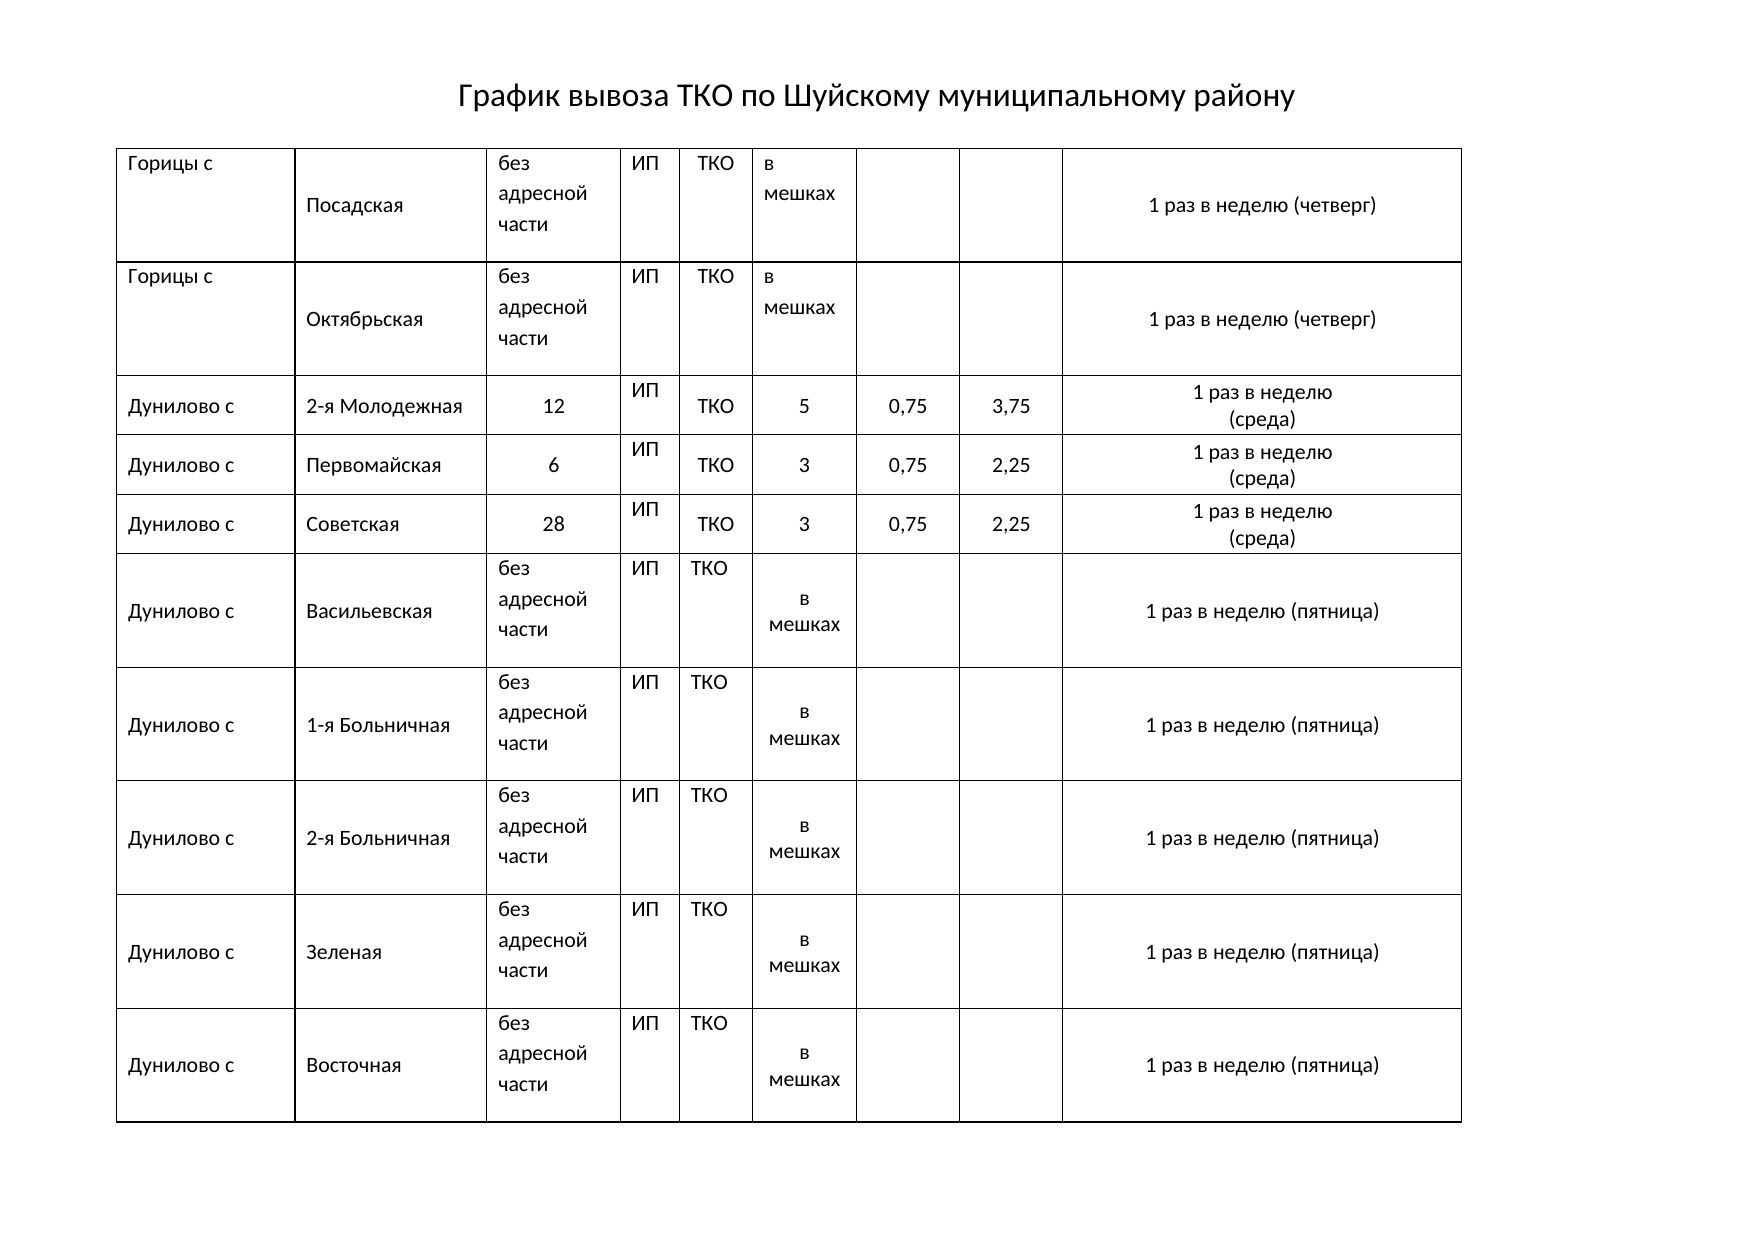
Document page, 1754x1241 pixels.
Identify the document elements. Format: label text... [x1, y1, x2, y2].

table_cell в мешках [753, 895, 856, 1008]
table_cell ИП [621, 149, 679, 261]
table_cell 0,75 [857, 376, 959, 434]
table_cell Дунилово с [117, 435, 294, 494]
table_cell без адресной части [487, 781, 620, 894]
table_cell без адресной части [487, 895, 620, 1008]
table_cell Горицы с [117, 149, 294, 261]
table_cell [857, 895, 959, 1008]
table_cell Дунилово с [117, 554, 294, 667]
table_cell Васильевская [296, 554, 486, 667]
table_cell [960, 554, 1062, 667]
table_cell Советская [296, 495, 486, 553]
table_cell 2-я Молодежная [296, 376, 486, 434]
table_cell ТКО [680, 1009, 752, 1121]
table_cell [960, 781, 1062, 894]
table_cell Восточная [296, 1009, 486, 1121]
table_cell ТКО [680, 495, 752, 553]
table_cell Дунилово с [117, 895, 294, 1008]
table_cell 1 раз в неделю (среда) [1063, 435, 1461, 494]
table_cell 6 [487, 435, 620, 494]
table_cell 2-я Больничная [296, 781, 486, 894]
table_cell [857, 1009, 959, 1121]
table_cell ТКО [680, 149, 752, 261]
table_cell [960, 149, 1062, 261]
table_cell без адресной части [487, 1009, 620, 1121]
table_cell 0,75 [857, 495, 959, 553]
table_cell [857, 554, 959, 667]
table_cell ТКО [680, 376, 752, 434]
table_cell Горицы с [117, 263, 294, 375]
table_cell [857, 668, 959, 780]
table_cell [960, 895, 1062, 1008]
table_cell ИП [621, 554, 679, 667]
table_cell ИП [621, 668, 679, 780]
table_cell Зеленая [296, 895, 486, 1008]
table_cell 5 [753, 376, 856, 434]
table_cell Дунилово с [117, 1009, 294, 1121]
table_cell ИП [621, 435, 679, 494]
table_cell 3 [753, 435, 856, 494]
table_cell ИП [621, 263, 679, 375]
table_cell в мешках [753, 781, 856, 894]
table_cell ИП [621, 1009, 679, 1121]
table_cell ТКО [680, 435, 752, 494]
table_cell 1 раз в неделю (пятница) [1063, 554, 1461, 667]
table_cell [857, 263, 959, 375]
table_cell в мешках [753, 263, 856, 375]
table_cell 2,25 [960, 435, 1062, 494]
table_cell 1 раз в неделю (среда) [1063, 495, 1461, 553]
table_cell в мешках [753, 668, 856, 780]
table_cell [960, 668, 1062, 780]
table_cell 2,25 [960, 495, 1062, 553]
table_cell в мешках [753, 149, 856, 261]
table_cell в мешках [753, 1009, 856, 1121]
table_cell [857, 781, 959, 894]
table_cell без адресной части [487, 554, 620, 667]
table_cell ИП [621, 376, 679, 434]
table_cell Посадская [296, 149, 486, 261]
table_cell [960, 1009, 1062, 1121]
table_cell 0,75 [857, 435, 959, 494]
table_cell ИП [621, 495, 679, 553]
table_cell ИП [621, 781, 679, 894]
table_cell 1-я Больничная [296, 668, 486, 780]
table_cell в мешках [753, 554, 856, 667]
table_cell Дунилово с [117, 781, 294, 894]
table_cell 1 раз в неделю (пятница) [1063, 895, 1461, 1008]
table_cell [1063, 149, 1461, 261]
table_cell 3 [753, 495, 856, 553]
table_cell Дунилово с [117, 668, 294, 780]
table_cell ТКО [680, 263, 752, 375]
table_cell Дунилово с [117, 495, 294, 553]
table_cell 1 раз в неделю (четверг) [1063, 263, 1461, 375]
table_cell 28 [487, 495, 620, 553]
table_cell [960, 263, 1062, 375]
table_cell без адресной части [487, 149, 620, 261]
table_cell 1 раз в неделю (среда) [1063, 376, 1461, 434]
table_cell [1063, 1009, 1461, 1121]
table_cell ТКО [680, 781, 752, 894]
table_cell Первомайская [296, 435, 486, 494]
table_cell Дунилово с [117, 376, 294, 434]
table_cell без адресной части [487, 263, 620, 375]
table_cell Октябрьская [296, 263, 486, 375]
table_cell 12 [487, 376, 620, 434]
table_cell [857, 149, 959, 261]
table_cell ТКО [680, 554, 752, 667]
table_cell 1 раз в неделю (пятница) [1063, 781, 1461, 894]
table_cell ТКО [680, 895, 752, 1008]
table_cell 1 раз в неделю (пятница) [1063, 668, 1461, 780]
table_cell ТКО [680, 668, 752, 780]
table_cell ИП [621, 895, 679, 1008]
table_cell 3,75 [960, 376, 1062, 434]
table_cell без адресной части [487, 668, 620, 780]
